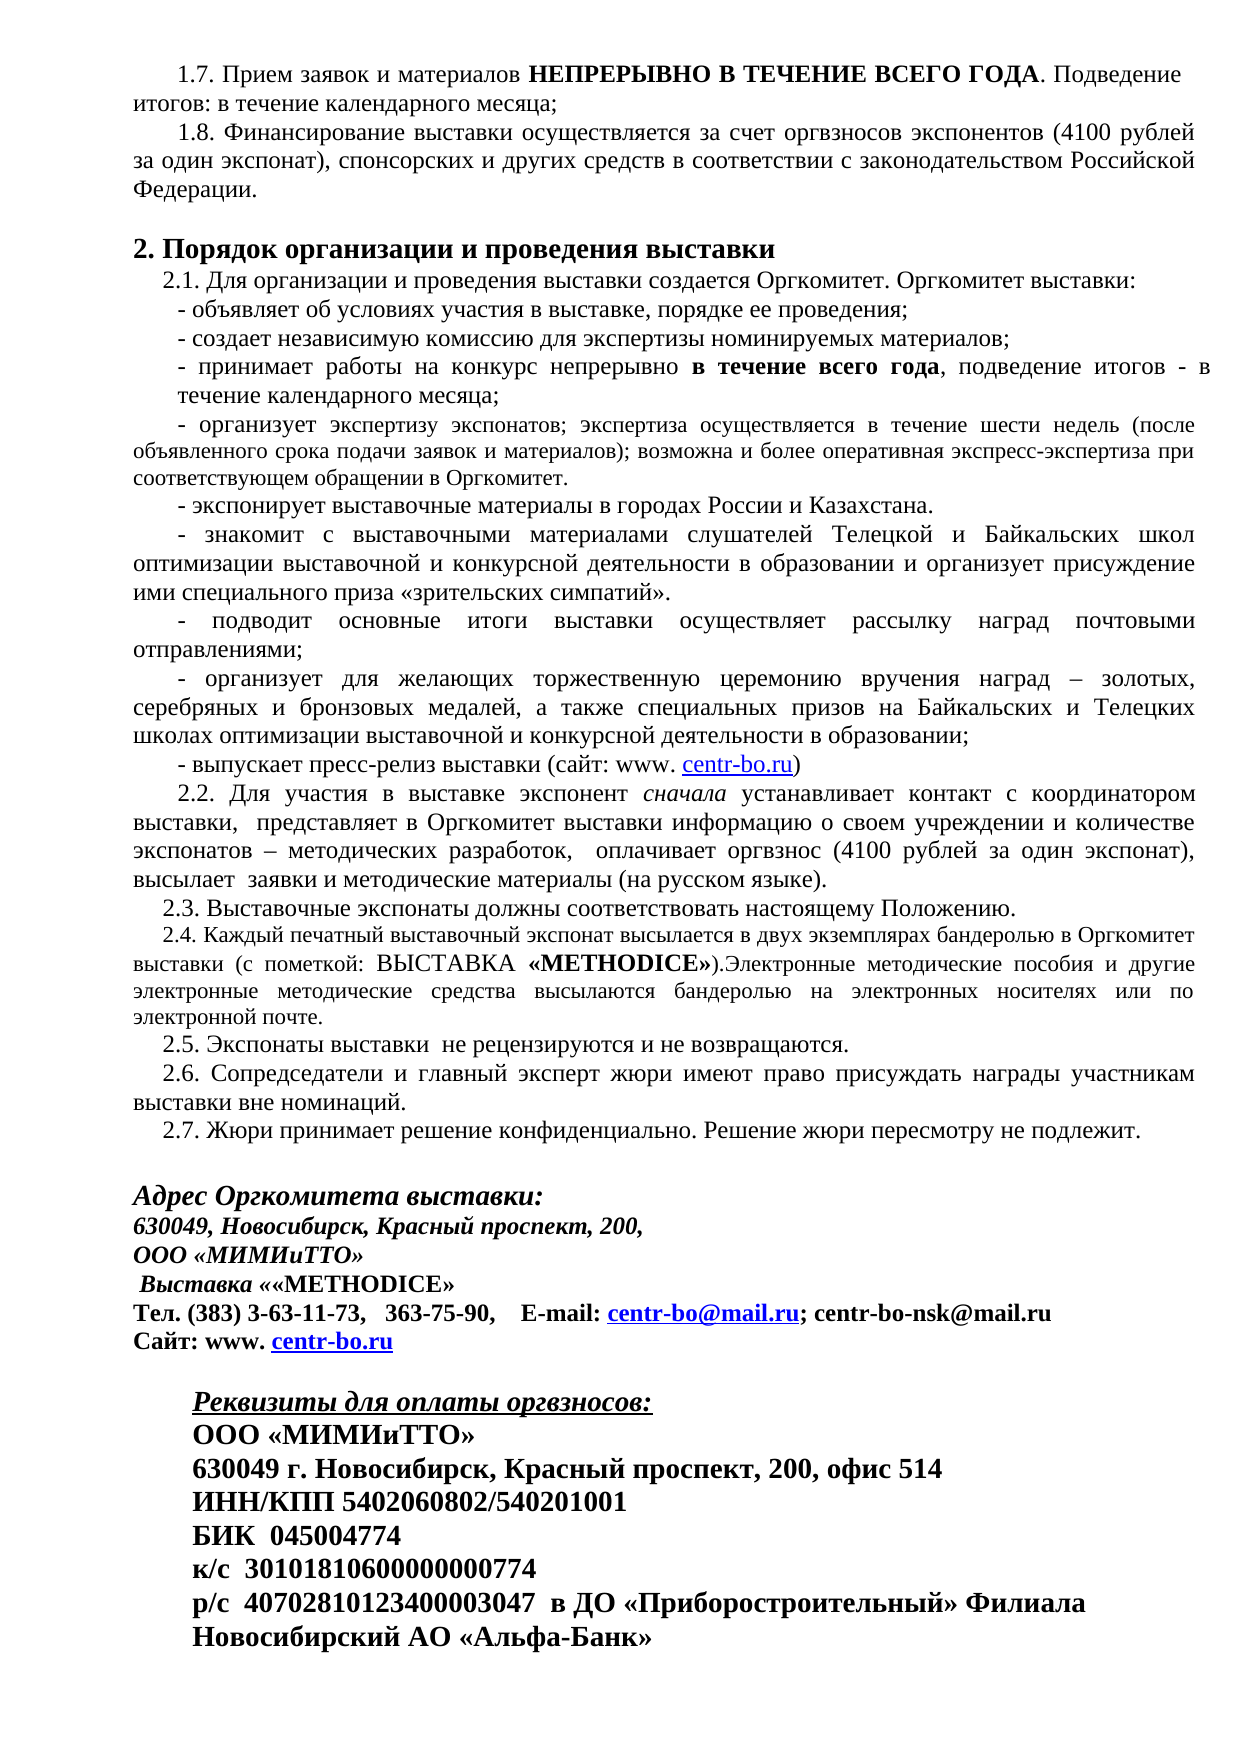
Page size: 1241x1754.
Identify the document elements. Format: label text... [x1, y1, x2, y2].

text 2. Порядок организации и проведения выставки [133, 232, 1196, 265]
text - создает независимую комиссию для экспертизы номинируемых материалов; [133, 323, 1196, 351]
text 2.5. Экспонаты выставки не рецензируются и не возвращаются. [133, 1029, 1196, 1058]
text 2.4. Каждый печатный выставочный экспонат высылается в двух экземплярах бандеролью в Оргкомитет выставки (с пометкой: ВЫСТАВКА «METHODICE»).Электронные методические пособия и другие электронные методические средства высылаются бандеролью на электронных носителях или по электронной почте. [133, 922, 1196, 1029]
text - организует для желающих торжественную церемонию вручения наград – золотых, серебряных и бронзовых медалей, а также специальных призов на Байкальских и Телецких школах оптимизации выставочной и конкурсной деятельности в образовании; [133, 663, 1196, 749]
text БИК 045004774 [192, 1518, 1181, 1552]
text Сайт: www. centr-bo.ru [133, 1326, 1196, 1355]
text - подводит основные итоги выставки осуществляет рассылку наград почтовыми отправлениями; [133, 605, 1196, 663]
text ООО «МИМИиТТО» [192, 1417, 1181, 1451]
text Выставка ««METHODICE» [133, 1269, 1196, 1298]
text ООО «МИМИиТТО» [133, 1240, 1196, 1269]
text Реквизиты для оплаты оргвзносов: [192, 1384, 1181, 1417]
text Адрес Оргкомитета выставки: [133, 1178, 1196, 1211]
text 1.7. Прием заявок и материалов НЕПРЕРЫВНО В ТЕЧЕНИЕ ВСЕГО ГОДА. Подведение итогов: в течение календарного месяца; [133, 59, 1181, 117]
text р/с 40702810123400003047 в ДО «Приборостроительный» Филиала Новосибирский АО «Альфа-Банк» [192, 1585, 1181, 1652]
text 1.8. Финансирование выставки осуществляется за счет оргвзносов экспонентов (4100 рублей за один экспонат), спонсорских и других средств в соответствии с законодательством Российской Федерации. [133, 117, 1196, 203]
text 2.2. Для участия в выставке экспонент сначала устанавливает контакт с координатором выставки, представляет в Оргкомитет выставки информацию о своем учреждении и количестве экспонатов – методических разработок, оплачивает оргвзнос (4100 рублей за один экспонат), высылает заявки и методические материалы (на русском языке). [133, 778, 1196, 893]
text - знакомит с выставочными материалами слушателей Телецкой и Байкальских школ оптимизации выставочной и конкурсной деятельности в образовании и организует присуждение ими специального приза «зрительских симпатий». [133, 519, 1196, 605]
text - экспонирует выставочные материалы в городах России и Казахстана. [133, 490, 1196, 519]
text - выпускает пресс-релиз выставки (сайт: www. centr-bo.ru) [133, 749, 1196, 778]
text к/с 30101810600000000774 [192, 1552, 1181, 1585]
text ИНН/КПП 5402060802/540201001 [192, 1484, 1181, 1518]
text 630049 г. Новосибирск, Красный проспект, 200, офис 514 [192, 1451, 1181, 1484]
text - организует экспертизу экспонатов; экспертиза осуществляется в течение шести недель (после объявленного срока подачи заявок и материалов); возможна и более оперативная экспресс-экспертиза при соответствующем обращении в Оргкомитет. [133, 409, 1196, 490]
text 2.6. Сопредседатели и главный эксперт жюри имеют право присуждать награды участникам выставки вне номинаций. [133, 1058, 1196, 1116]
text - объявляет об условиях участия в выставке, порядке ее проведения; [133, 294, 1196, 323]
text Тел. (383) 3-63-11-73, 363-75-90, E-mail: centr-bo@mail.ru; centr-bo-nsk@mail.ru [133, 1298, 1196, 1326]
text 2.3. Выставочные экспонаты должны соответствовать настоящему Положению. [133, 893, 1196, 922]
text 2.1. Для организации и проведения выставки создается Оргкомитет. Оргкомитет выставки: [133, 265, 1196, 294]
text 630049, Новосибирск, Красный проспект, 200, [133, 1211, 1196, 1240]
text 2.7. Жюри принимает решение конфиденциально. Решение жюри пересмотру не подлежит. [133, 1116, 1196, 1144]
text - принимает работы на конкурс непрерывно в течение всего года, подведение итогов - в течение календарного месяца; [177, 351, 1211, 409]
